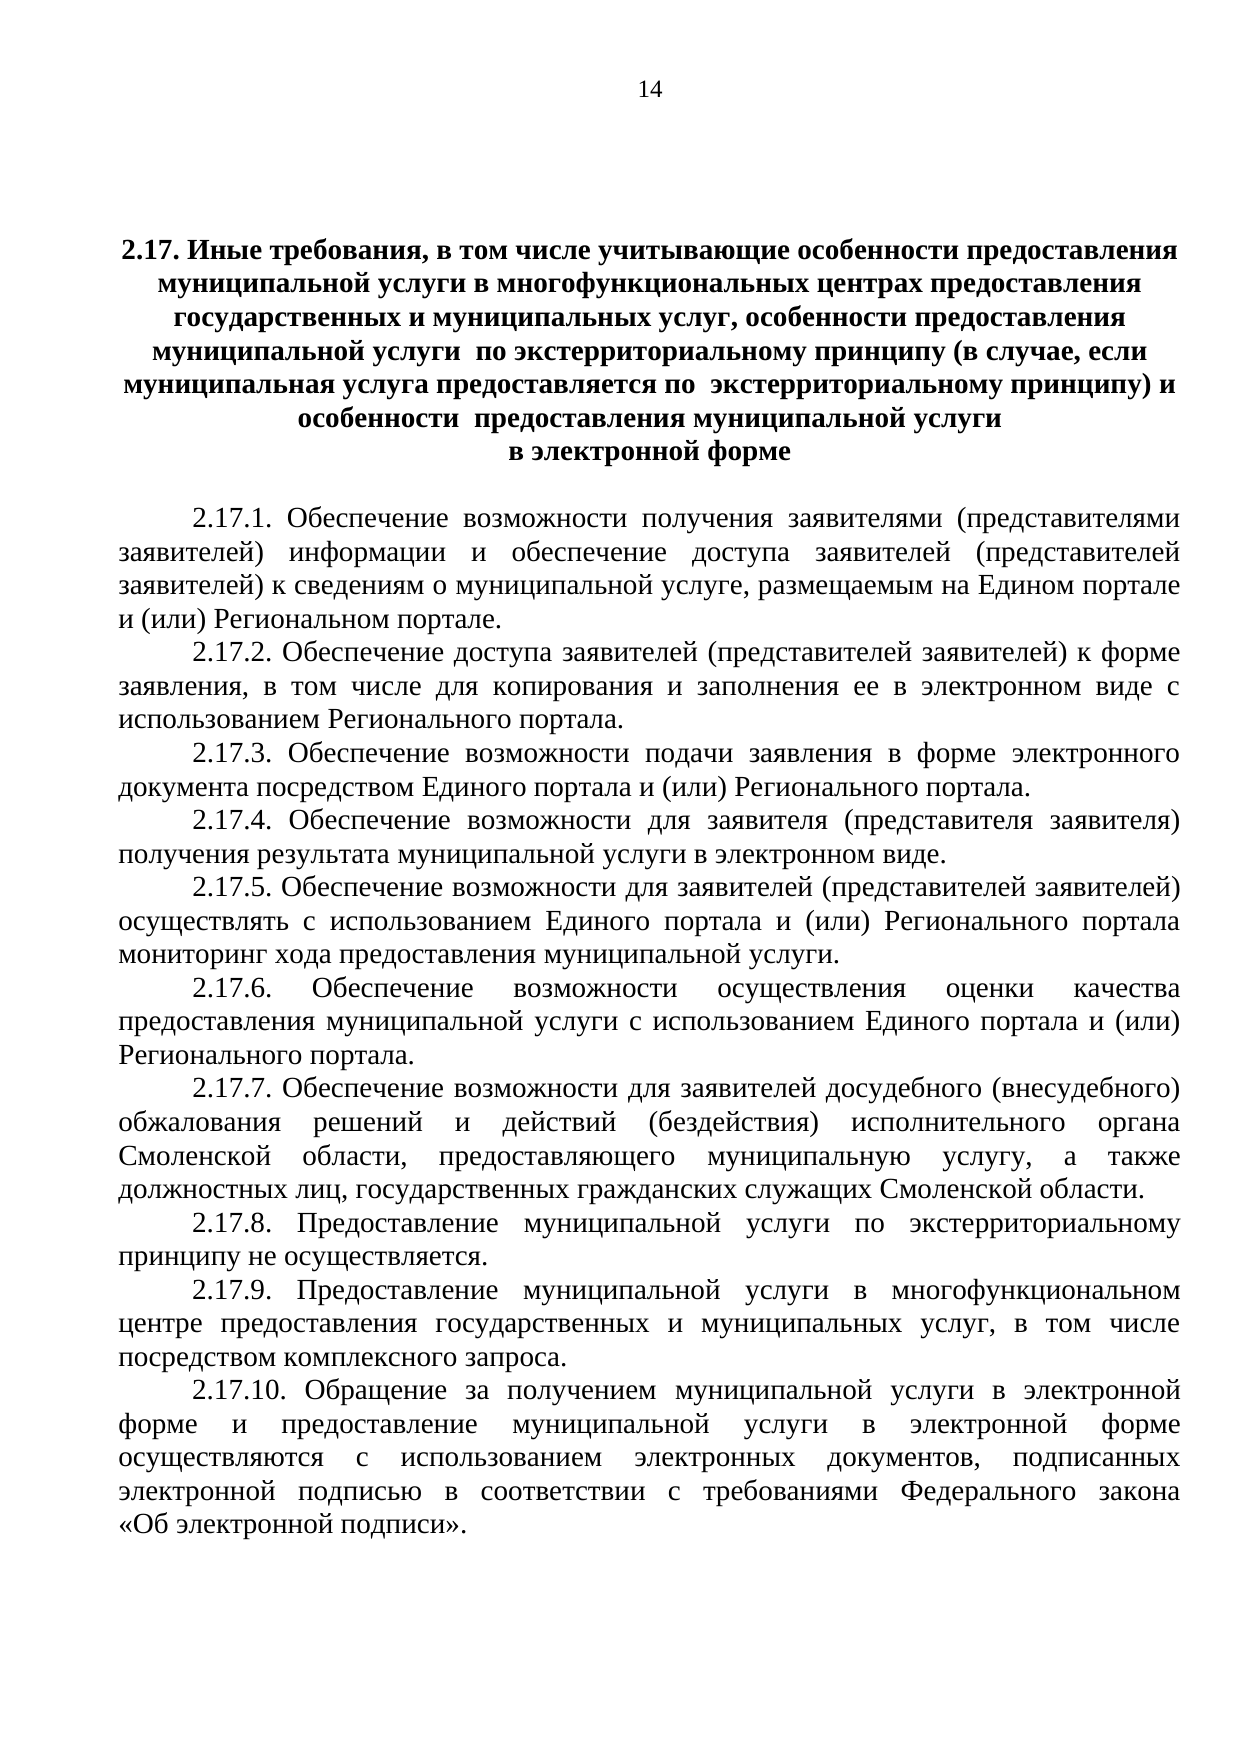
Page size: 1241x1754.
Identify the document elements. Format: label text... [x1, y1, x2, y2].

text 2.17.3. Обеспечение возможности подачи заявления в форме электронного документа посредством Единого портала и (или) Регионального портала. [118, 735, 1181, 802]
text 2.17. Иные требования, в том числе учитывающие особенности предоставления муниципальной услуги в многофункциональных центрах предоставления [118, 232, 1181, 299]
text государственных и муниципальных услуг, особенности предоставления муниципальной услуги по экстерриториальному принципу (в случае, если [118, 299, 1181, 366]
text 2.17.1. Обеспечение возможности получения заявителями (представителями заявителей) информации и обеспечение доступа заявителей (представителей заявителей) к сведениям о муниципальной услуге, размещаемым на Едином портале и (или) Региональном портале. [118, 500, 1181, 634]
text муниципальная услуга предоставляется по экстерриториальному принципу) и особенности предоставления муниципальной услуги [118, 366, 1181, 433]
text 2.17.6. Обеспечение возможности осуществления оценки качества предоставления муниципальной услуги с использованием Единого портала и (или) Регионального портала. [118, 970, 1181, 1071]
text 2.17.5. Обеспечение возможности для заявителей (представителей заявителей) осуществлять с использованием Единого портала и (или) Регионального портала мониторинг хода предоставления муниципальной услуги. [118, 869, 1181, 970]
text 2.17.2. Обеспечение доступа заявителей (представителей заявителей) к форме заявления, в том числе для копирования и заполнения ее в электронном виде с использованием Регионального портала. [118, 634, 1181, 735]
text в электронной форме [118, 433, 1181, 467]
text 2.17.4. Обеспечение возможности для заявителя (представителя заявителя) получения результата муниципальной услуги в электронном виде. [118, 802, 1181, 869]
text 2.17.10. Обращение за получением муниципальной услуги в электронной форме и предоставление муниципальной услуги в электронной форме осуществляются с использованием электронных документов, подписанных электронной подписью в соответствии с требованиями Федерального закона «Об электронной подписи». [118, 1372, 1181, 1540]
text 2.17.9. Предоставление муниципальной услуги в многофункциональном центре предоставления государственных и муниципальных услуг, в том числе посредством комплексного запроса. [118, 1272, 1181, 1372]
text 2.17.8. Предоставление муниципальной услуги по экстерриториальному принципу не осуществляется. [118, 1205, 1181, 1272]
text 2.17.7. Обеспечение возможности для заявителей досудебного (внесудебного) обжалования решений и действий (бездействия) исполнительного органа Смоленской области, предоставляющего муниципальную услугу, а также должностных лиц, государственных гражданских служащих Смоленской области. [118, 1071, 1181, 1205]
